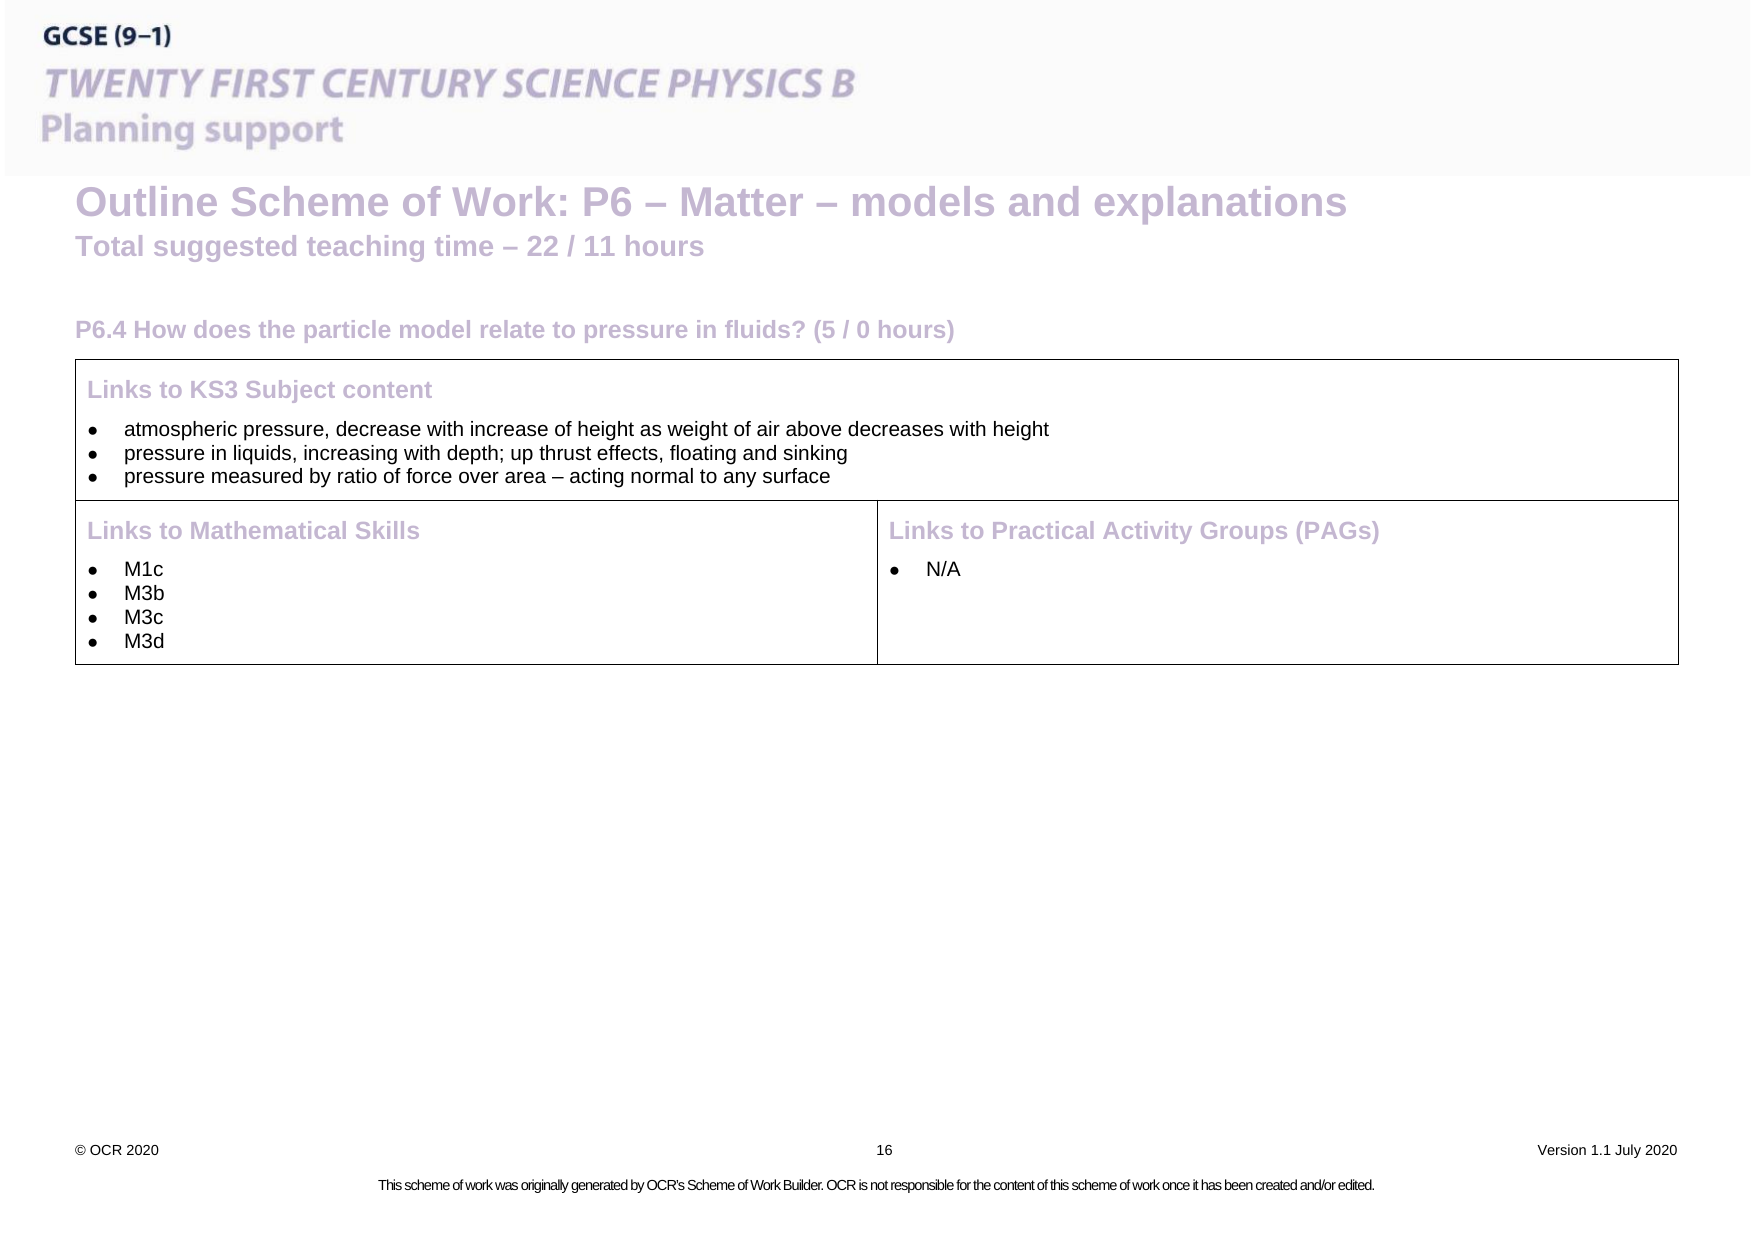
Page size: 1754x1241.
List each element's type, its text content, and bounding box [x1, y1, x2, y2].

picture [3, 0, 1751, 175]
subtitle Outline Scheme of Work: P6 – Matter – models and explanations [75, 177, 1679, 225]
table_cell Links to Practical Activity Groups (PAGs) N/A [878, 501, 1678, 664]
table_header Links to KS3 Subject content atmospheric pressure, decrease with increase of height as weight of air above decreases with height pressure in liquids, increasing with depth; up thrust effects, floating and sinking pressure measured by ratio of force over area – acting normal to any surface [76, 360, 1678, 499]
subtitle Total suggested teaching time – 22 / 11 hours [75, 229, 1679, 262]
table_cell Links to Mathematical Skills M1c M3b M3c M3d [76, 501, 877, 664]
subtitle P6.4 How does the particle model relate to pressure in fluids? (5 / 0 hours) [75, 315, 1679, 344]
